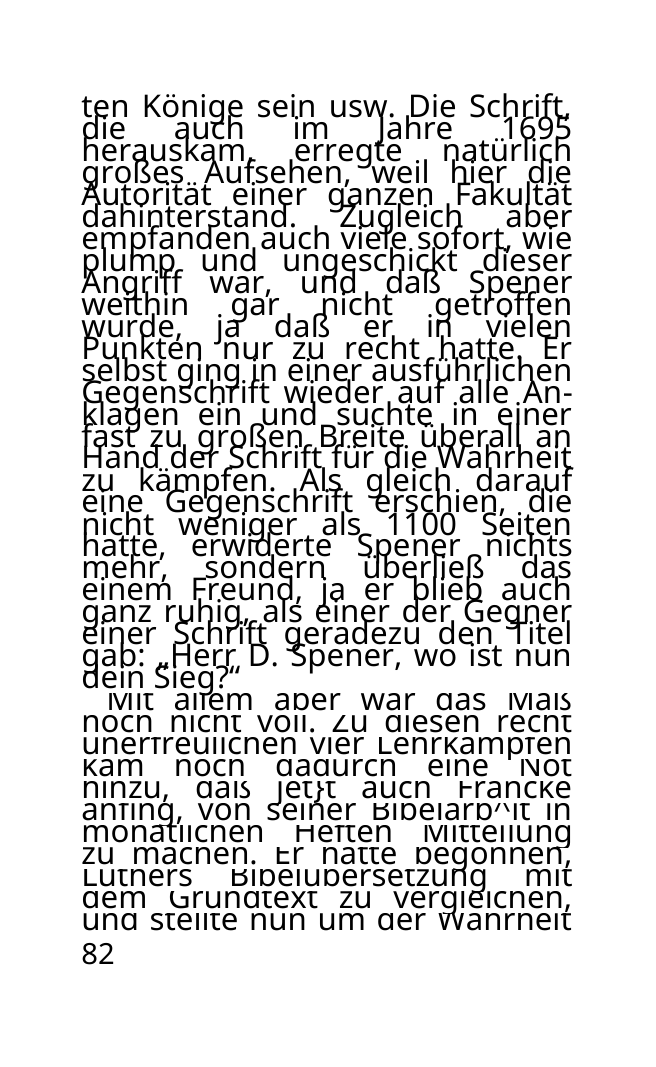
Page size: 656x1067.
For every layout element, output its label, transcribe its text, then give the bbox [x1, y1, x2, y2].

text Mit allem aber war das Maß noch nicht voll. Zu diesen recht unerfreulichen vier Lehrkämpfen kam noch dadurch eine Not hinzu, daß jet}t auch Francke anfing, von seiner Bibelarb^it in monatlichen Heften Mitteilung zu machen. Er hatte begonnen, Luthers Bibelübersetzung mit dem Grundtext zu vergleichen, und stellte nun um der Wahrheit willen fest, daß nicht überall der volle Sinn getroffen worden sei. Damit aber kam nur wieder Wasser auf die Mühle der Gegner. Diese Anklage wurde mit großer Erregung aufgegriffen und natürlich auch Spener dafür verantwortlich gemacht. Dieser selbst äußerte sich nicht öffentlich ausführlich dazu, zumal er sofort bei der Herausgabe dieser Anmerkungen geahnt hatte, welche Folgen das haben würde. Er wollte gerade deswegen jede weitere öffentliche Verschärfung des Kampfes vermeiden, stellte sich aber zugleich in Privatbriefen, die später veröffentlicht wurden, völlig auf die Seite seines Freundes und freute sich ganz besonders über diese ernste und gute Arbeit. [81, 693, 573, 930]
text ten Könige sein usw. Die Schrift, die auch im Jahre 1695 herauskam, erregte natürlich großes Aufsehen, weil hier die Autorität einer ganzen Fakultät dahinterstand. Zugleich aber empfanden auch viele sofort, wie plump und ungeschickt dieser Angriff war, und daß Spener weithin gar nicht getroffen wurde, ja daß er in vielen Punkten nur zu recht hatte. Er selbst ging in einer ausführlichen Gegenschrift wieder auf alle Anklagen ein und suchte in einer fast zu großen Breite überall an Hand der Schrift für die Wahrheit zu kämpfen. Als gleich darauf eine Gegenschrift erschien, die nicht weniger als 1100 Seiten hatte, erwiderte Spener nichts mehr, sondern überließ das einem Freund, ja er blieb auch ganz ruhig, als einer der Gegner einer Schrift geradezu den Titel gab: „Herr D. Spener, wo ist nun dein Sieg?“ [81, 100, 573, 693]
text 82 [81, 941, 114, 970]
